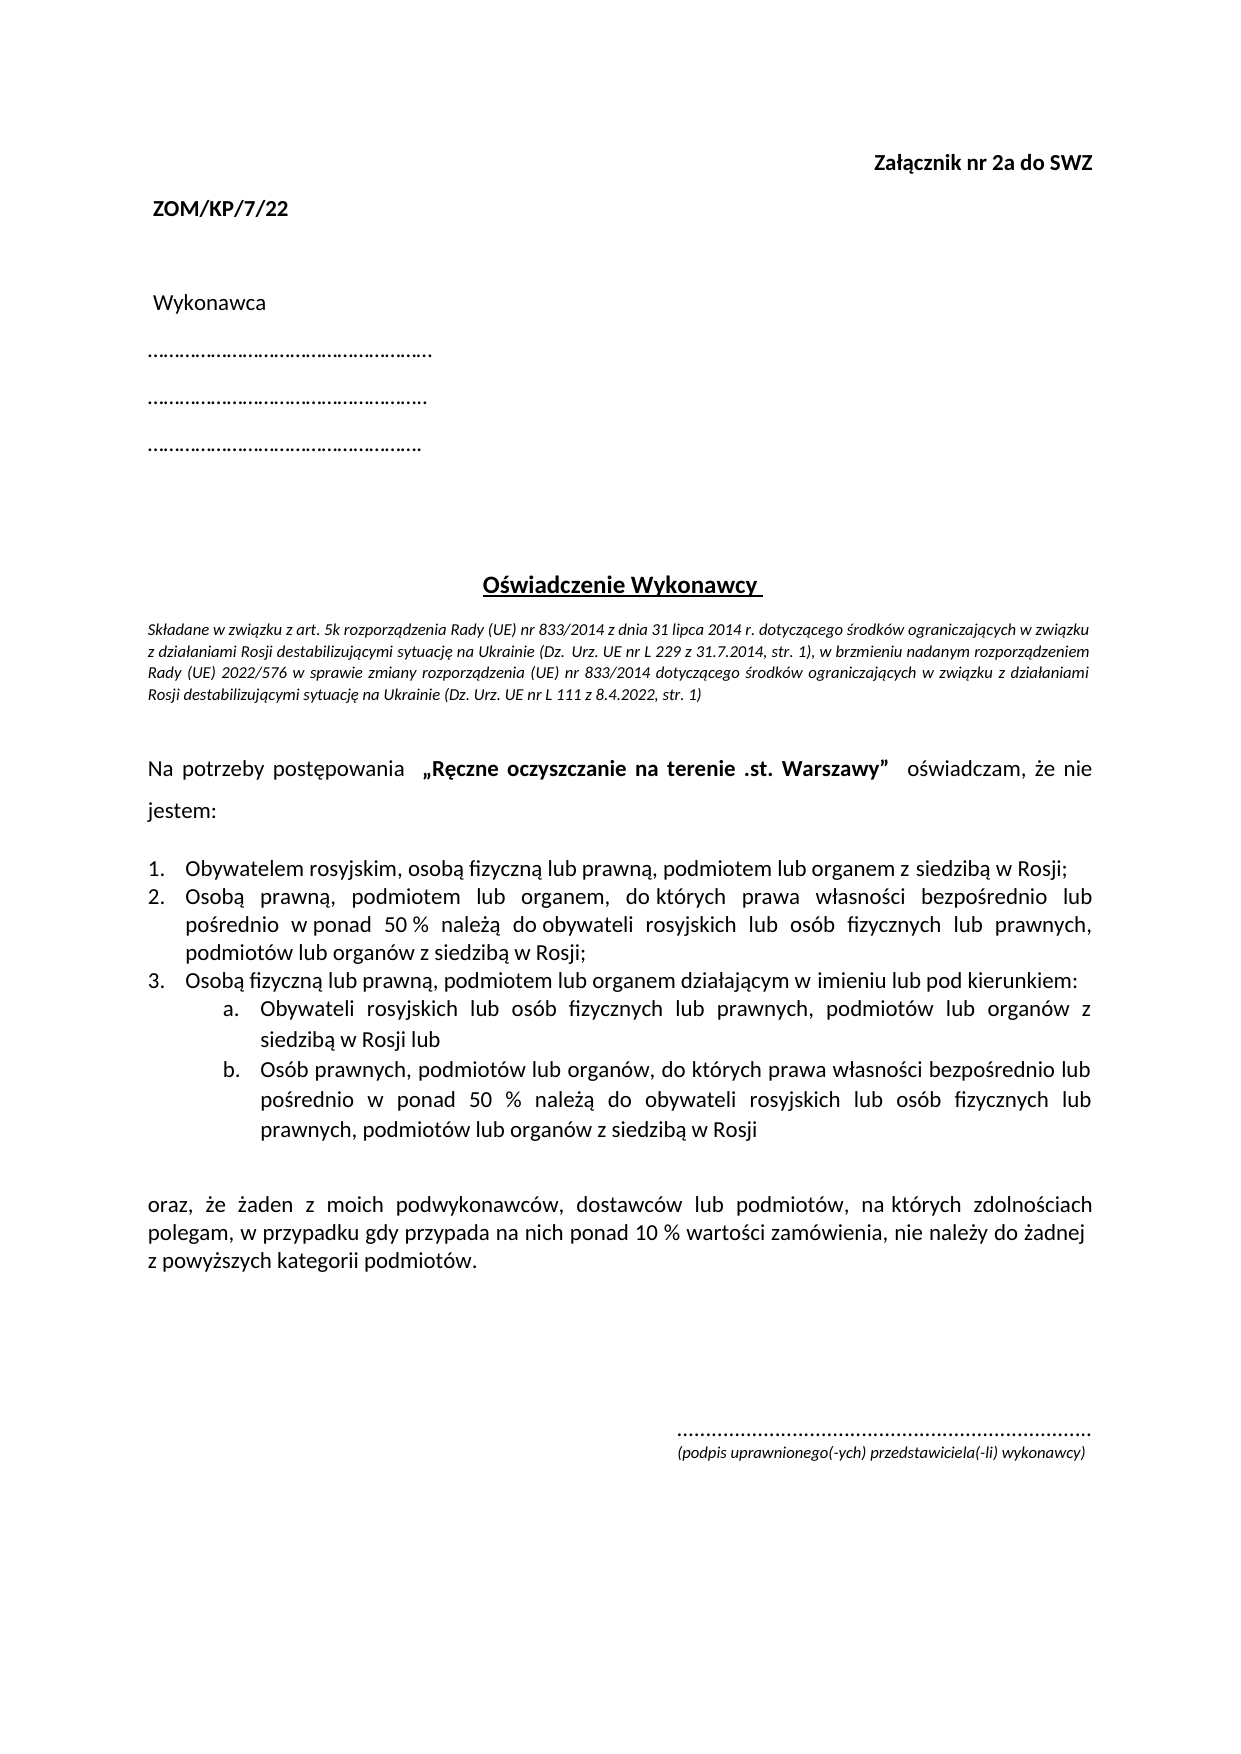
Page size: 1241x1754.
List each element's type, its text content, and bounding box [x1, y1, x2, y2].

text Wykonawca [148, 288, 1093, 316]
text (podpis uprawnionego(-ych) przedstawiciela(-li) wykonawcy) [148, 1442, 1093, 1463]
list Osobą fizyczną lub prawną, podmiotem lub organem działającym w imieniu lub pod kierunkiem: [148, 966, 1093, 994]
text ........................................................................ [148, 1414, 1093, 1442]
list Osobą prawną, podmiotem lub organem, do których prawa własności bezpośrednio lub pośrednio w ponad 50 % należą do obywateli rosyjskich lub osób fizycznych lub prawnych, podmiotów lub organów z siedzibą w Rosji; [148, 882, 1093, 966]
text Oświadczenie Wykonawcy [148, 569, 1093, 600]
text ……………………………………………… [148, 335, 1093, 363]
list Osób prawnych, podmiotów lub organów, do których prawa własności bezpośrednio lub pośrednio w ponad 50 % należą do obywateli rosyjskich lub osób fizycznych lub prawnych, podmiotów lub organów z siedzibą w Rosji [223, 1055, 1093, 1143]
text Składane w związku z art. 5k rozporządzenia Rady (UE) nr 833/2014 z dnia 31 lipca 2014 r. dotyczącego środków ograniczających w związku z działaniami Rosji destabilizującymi sytuację na Ukrainie (Dz. Urz. UE nr L 229 z 31.7.2014, str. 1), w brzmieniu nadanym rozporządzeniem Rady (UE) 2022/576 w sprawie zmiany rozporządzenia (UE) nr 833/2014 dotyczącego środków ograniczających w związku z działaniami Rosji destabilizującymi sytuację na Ukrainie (Dz. Urz. UE nr L 111 z 8.4.2022, str. 1) [148, 619, 1093, 705]
text ……………………………………………. [148, 429, 1093, 457]
text ZOM/KP/7/22 [148, 194, 1093, 222]
text oraz, że żaden z moich podwykonawców, dostawców lub podmiotów, na których zdolnościach polegam, w przypadku gdy przypada na nich ponad 10 % wartości zamówienia, nie należy do żadnej z powyższych kategorii podmiotów. [148, 1190, 1093, 1274]
text Załącznik nr 2a do SWZ [148, 148, 1093, 176]
text Na potrzeby postępowania „Ręczne oczyszczanie na terenie .st. Warszawy” oświadczam, że nie jestem: [148, 754, 1093, 824]
list Obywatelem rosyjskim, osobą fizyczną lub prawną, podmiotem lub organem z siedzibą w Rosji; [148, 854, 1093, 882]
text …………………………………………….. [148, 382, 1093, 410]
list Obywateli rosyjskich lub osób fizycznych lub prawnych, podmiotów lub organów z siedzibą w Rosji lub [223, 994, 1093, 1053]
